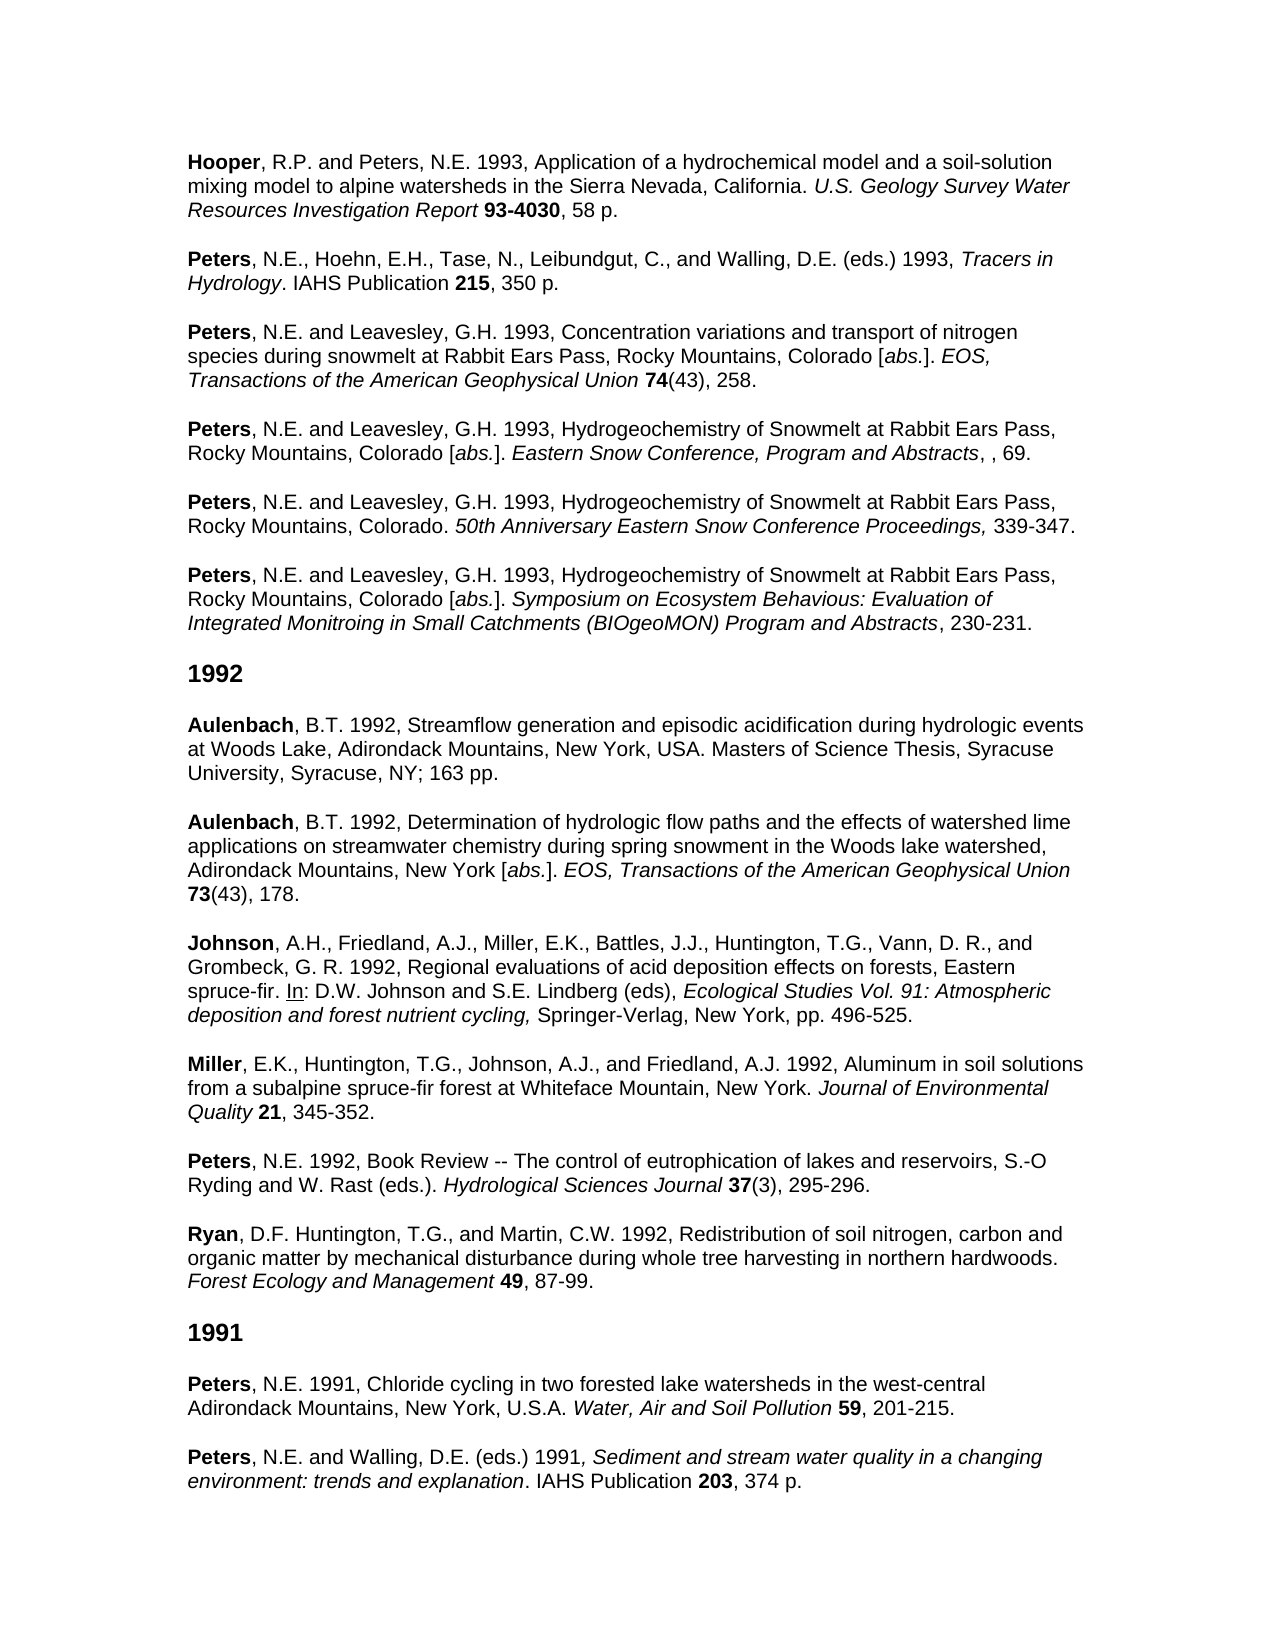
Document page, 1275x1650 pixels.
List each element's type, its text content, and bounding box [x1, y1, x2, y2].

text Johnson, A.H., Friedland, A.J., Miller, E.K., Battles, J.J., Huntington, T.G., Vann, D. R., and Grombeck, G. R. 1992, Regional evaluations of acid deposition effects on forests, Eastern spruce-fir. In: D.W. Johnson and S.E. Lindberg (eds), Ecological Studies Vol. 91: Atmospheric deposition and forest nutrient cycling, Springer-Verlag, New York, pp. 496-525. [187, 931, 1087, 1027]
text Peters, N.E. and Leavesley, G.H. 1993, Concentration variations and transport of nitrogen species during snowmelt at Rabbit Ears Pass, Rocky Mountains, Colorado [abs.]. EOS, Transactions of the American Geophysical Union 74(43), 258. [187, 320, 1087, 392]
text Peters, N.E. and Leavesley, G.H. 1993, Hydrogeochemistry of Snowmelt at Rabbit Ears Pass, Rocky Mountains, Colorado [abs.]. Eastern Snow Conference, Program and Abstracts, , 69. [187, 417, 1087, 464]
text Miller, E.K., Huntington, T.G., Johnson, A.J., and Friedland, A.J. 1992, Aluminum in soil solutions from a subalpine spruce-fir forest at Whiteface Mountain, New York. Journal of Environmental Quality 21, 345-352. [187, 1052, 1087, 1123]
text Ryan, D.F. Huntington, T.G., and Martin, C.W. 1992, Redistribution of soil nitrogen, carbon and organic matter by mechanical disturbance during whole tree harvesting in northern hardwoods. Forest Ecology and Management 49, 87-99. [187, 1221, 1087, 1293]
text Aulenbach, B.T. 1992, Streamflow generation and episodic acidification during hydrologic events at Woods Lake, Adirondack Mountains, New York, USA. Masters of Science Thesis, Syracuse University, Syracuse, NY; 163 pp. [187, 713, 1087, 785]
text Peters, N.E. and Leavesley, G.H. 1993, Hydrogeochemistry of Snowmelt at Rabbit Ears Pass, Rocky Mountains, Colorado. 50th Anniversary Eastern Snow Conference Proceedings, 339-347. [187, 489, 1087, 537]
text Peters, N.E. 1991, Chloride cycling in two forested lake watersheds in the west-central Adirondack Mountains, New York, U.S.A. Water, Air and Soil Pollution 59, 201-215. [187, 1372, 1087, 1420]
text 1992 [187, 659, 1087, 688]
text Peters, N.E. and Walling, D.E. (eds.) 1991, Sediment and stream water quality in a changing environment: trends and explanation. IAHS Publication 203, 374 p. [187, 1445, 1087, 1493]
text Peters, N.E., Hoehn, E.H., Tase, N., Leibundgut, C., and Walling, D.E. (eds.) 1993, Tracers in Hydrology. IAHS Publication 215, 350 p. [187, 247, 1087, 295]
text Aulenbach, B.T. 1992, Determination of hydrologic flow paths and the effects of watershed lime applications on streamwater chemistry during spring snowment in the Woods lake watershed, Adirondack Mountains, New York [abs.]. EOS, Transactions of the American Geophysical Union 73(43), 178. [187, 810, 1087, 906]
text Peters, N.E. 1992, Book Review -- The control of eutrophication of lakes and reservoirs, S.-O Ryding and W. Rast (eds.). Hydrological Sciences Journal 37(3), 295-296. [187, 1148, 1087, 1196]
text Hooper, R.P. and Peters, N.E. 1993, Application of a hydrochemical model and a soil-solution mixing model to alpine watersheds in the Sierra Nevada, California. U.S. Geology Survey Water Resources Investigation Report 93-4030, 58 p. [187, 150, 1087, 222]
text 1991 [187, 1318, 1087, 1347]
text Peters, N.E. and Leavesley, G.H. 1993, Hydrogeochemistry of Snowmelt at Rabbit Ears Pass, Rocky Mountains, Colorado [abs.]. Symposium on Ecosystem Behavious: Evaluation of Integrated Monitroing in Small Catchments (BIOgeoMON) Program and Abstracts, 230-231. [187, 562, 1087, 634]
